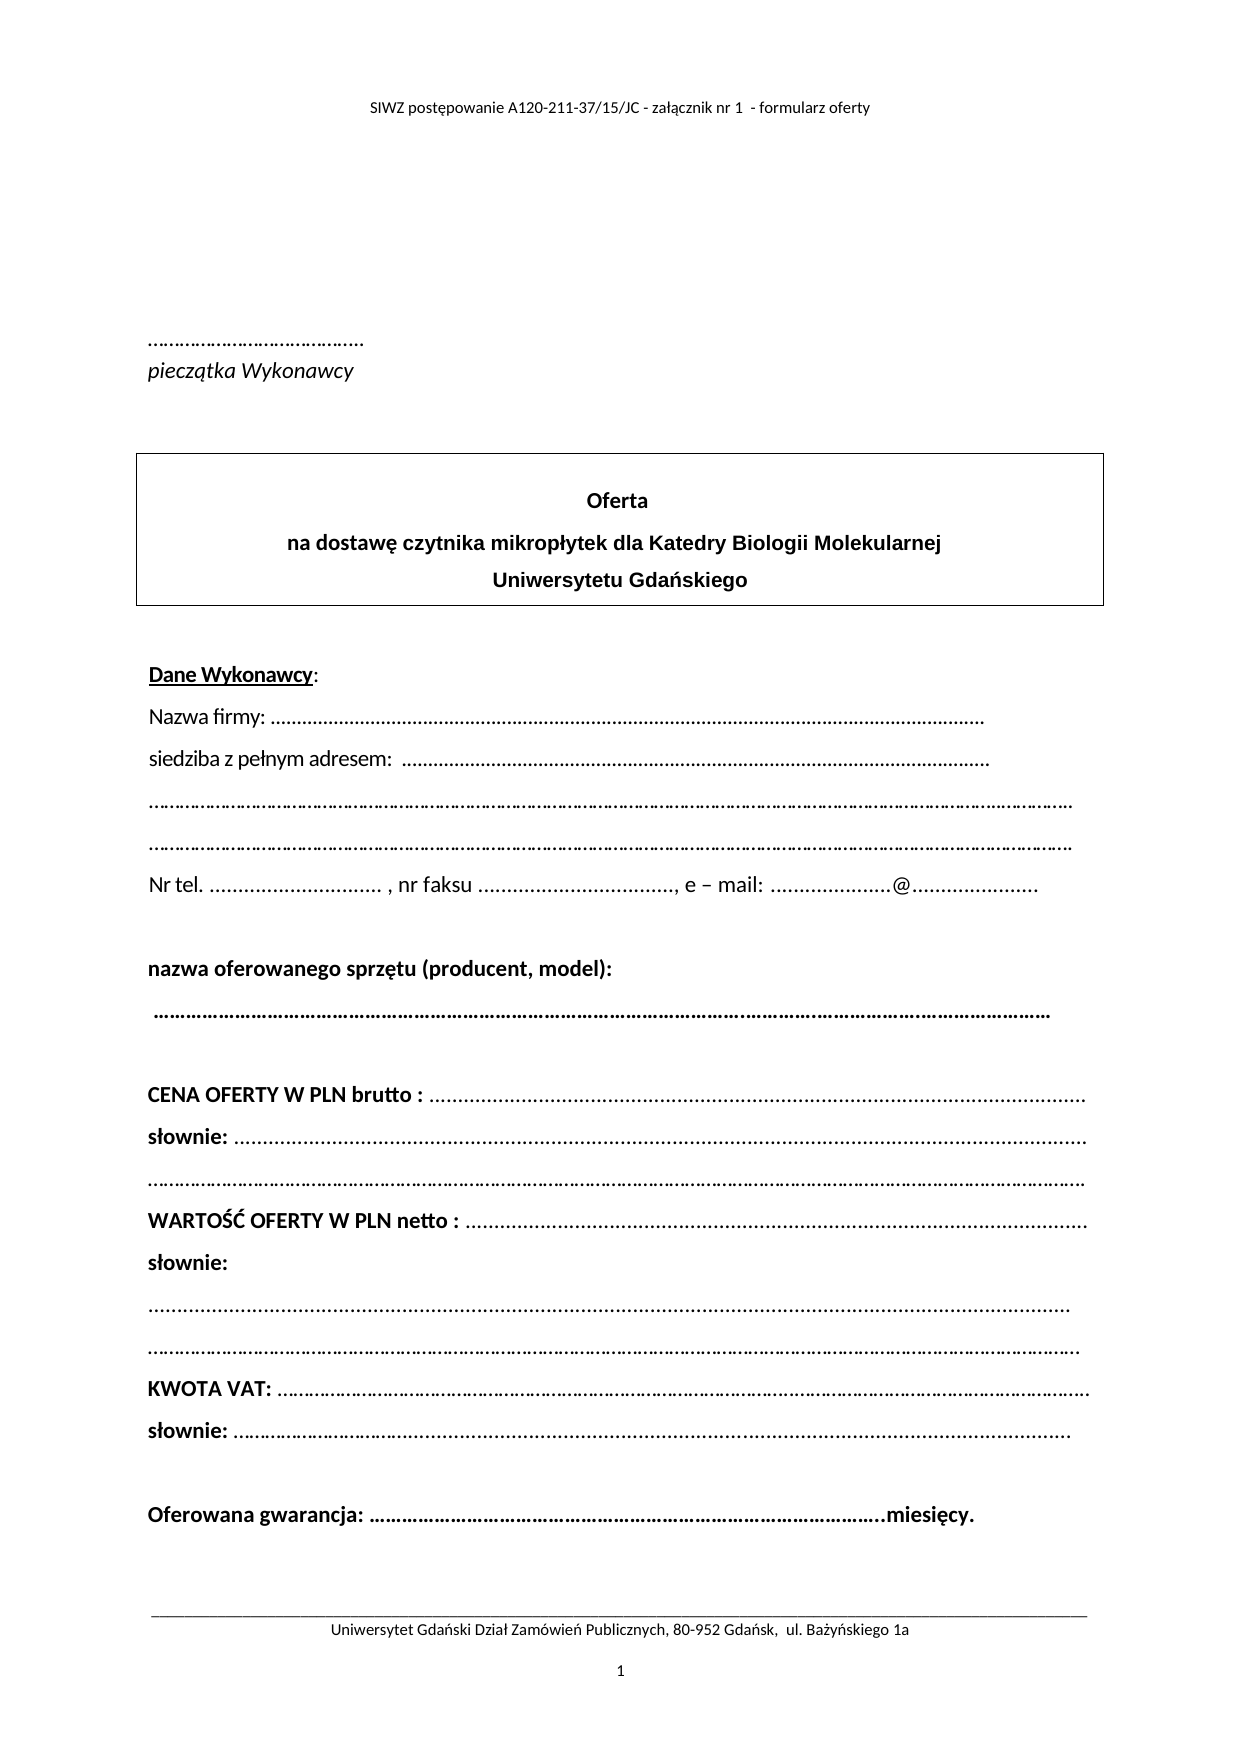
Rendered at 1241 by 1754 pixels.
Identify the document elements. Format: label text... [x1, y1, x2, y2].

text Oferowana gwarancja: …………………………………………………………………………………..miesięcy. [148, 1500, 1092, 1528]
text siedziba z pełnym adresem: ................................................................................................................ [149, 744, 1092, 772]
text …………………………………………………………………………………………………………………………………………………..………….. [149, 786, 1092, 814]
text Dane Wykonawcy: [149, 660, 1092, 688]
text …………………………………………………………………………………………………………………………………………………………… KWOTA VAT: ……………………………………………………………………………………..……………………………………………….. słownie: ……………………………................................................................................................................... [148, 1332, 1092, 1444]
table_header Oferta na dostawę czytnika mikropłytek dla Katedry Biologii Molekularnej Uniwersytetu Gdańskiego [137, 454, 1103, 605]
text ……………………………………………………………………………………………….………….……………….…………………… [148, 996, 1092, 1024]
text ………………………………………………………………………………………………………………………………………………………………. [149, 828, 1092, 856]
text CENA OFERTY W PLN brutto : .................................................................................................................. słownie: .................................................................................................................................................... [148, 1080, 1092, 1150]
text pieczątka Wykonawcy [148, 356, 1092, 384]
text ………………………………….. [148, 324, 1092, 352]
text ……………………………………………………………………………………………………………………………………………………………. WARTOŚĆ OFERTY W PLN netto : ............................................................................................................ słownie: ................................................................................................................................................................ [148, 1164, 1092, 1318]
text Nr tel. .............................. , nr faksu .................................., e – mail: .....................@...................... [149, 870, 1092, 898]
text nazwa oferowanego sprzętu (producent, model): [148, 954, 1092, 982]
text Nazwa firmy: ........................................................................................................................................ [149, 702, 1092, 730]
